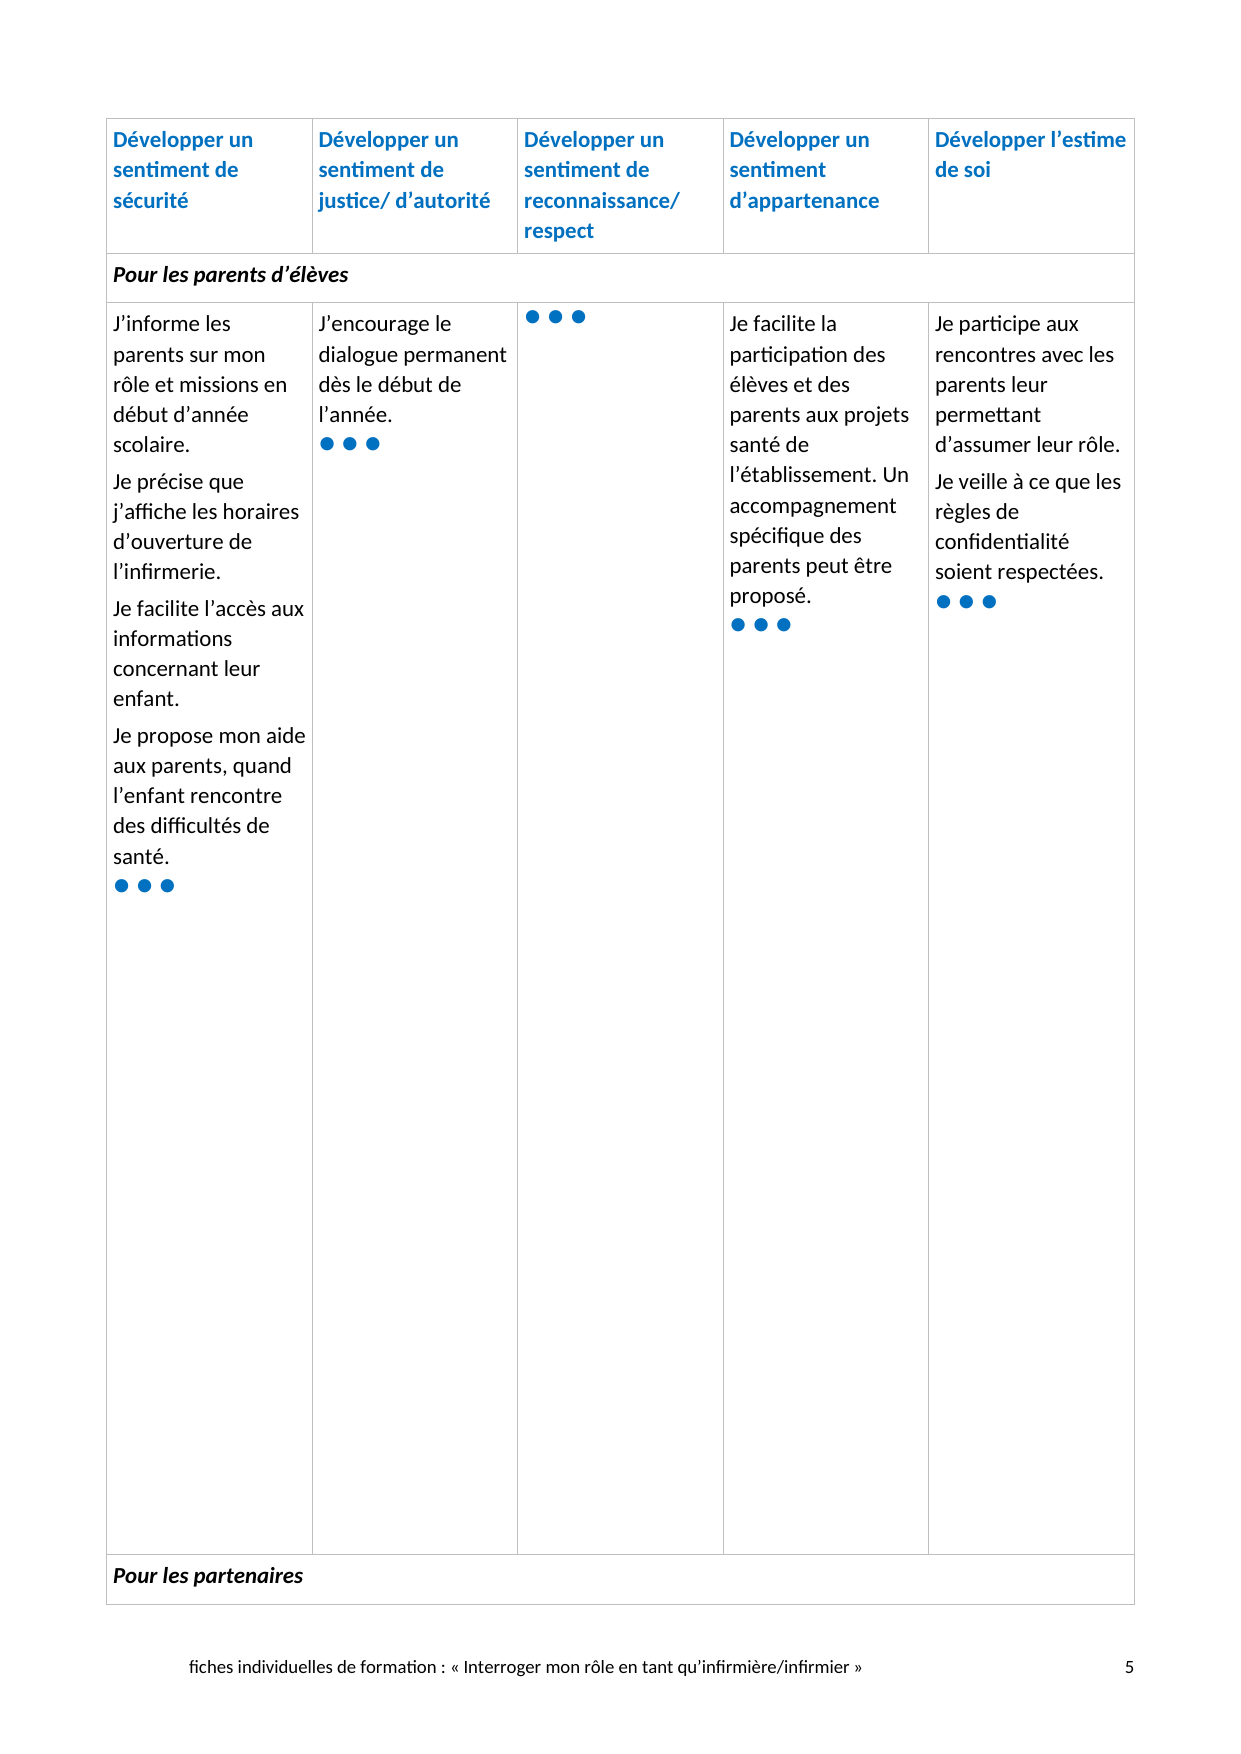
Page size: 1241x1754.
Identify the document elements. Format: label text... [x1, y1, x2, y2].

table_header Développer un sentiment de reconnaissance/ respect [518, 119, 723, 252]
table_header Développer l’estime de soi [929, 119, 1134, 252]
table_cell Pour les partenaires [107, 1555, 1134, 1604]
table_cell Je participe aux rencontres avec les parents leur permettant d’assumer leur rôle. Je veille à ce que les règles de confidentialité soient respectées. [929, 303, 1134, 1554]
table_header Développer un sentiment de justice/ d’autorité [313, 119, 517, 252]
table_cell Pour les parents d’élèves [107, 254, 1134, 302]
table_header Développer un sentiment de sécurité [107, 119, 312, 252]
table_cell J’encourage le dialogue permanent dès le début de l’année. [313, 303, 517, 1554]
table_header Développer un sentiment d’appartenance [724, 119, 928, 252]
table_cell [518, 303, 723, 1554]
table_cell Je facilite la participation des élèves et des parents aux projets santé de l’établissement. Un accompagnement spécifique des parents peut être proposé. [724, 303, 928, 1554]
table_cell J’informe les parents sur mon rôle et missions en début d’année scolaire. Je précise que j’affiche les horaires d’ouverture de l’infirmerie. Je facilite l’accès aux informations concernant leur enfant. Je propose mon aide aux parents, quand l’enfant rencontre des difficultés de santé. [107, 303, 312, 1554]
